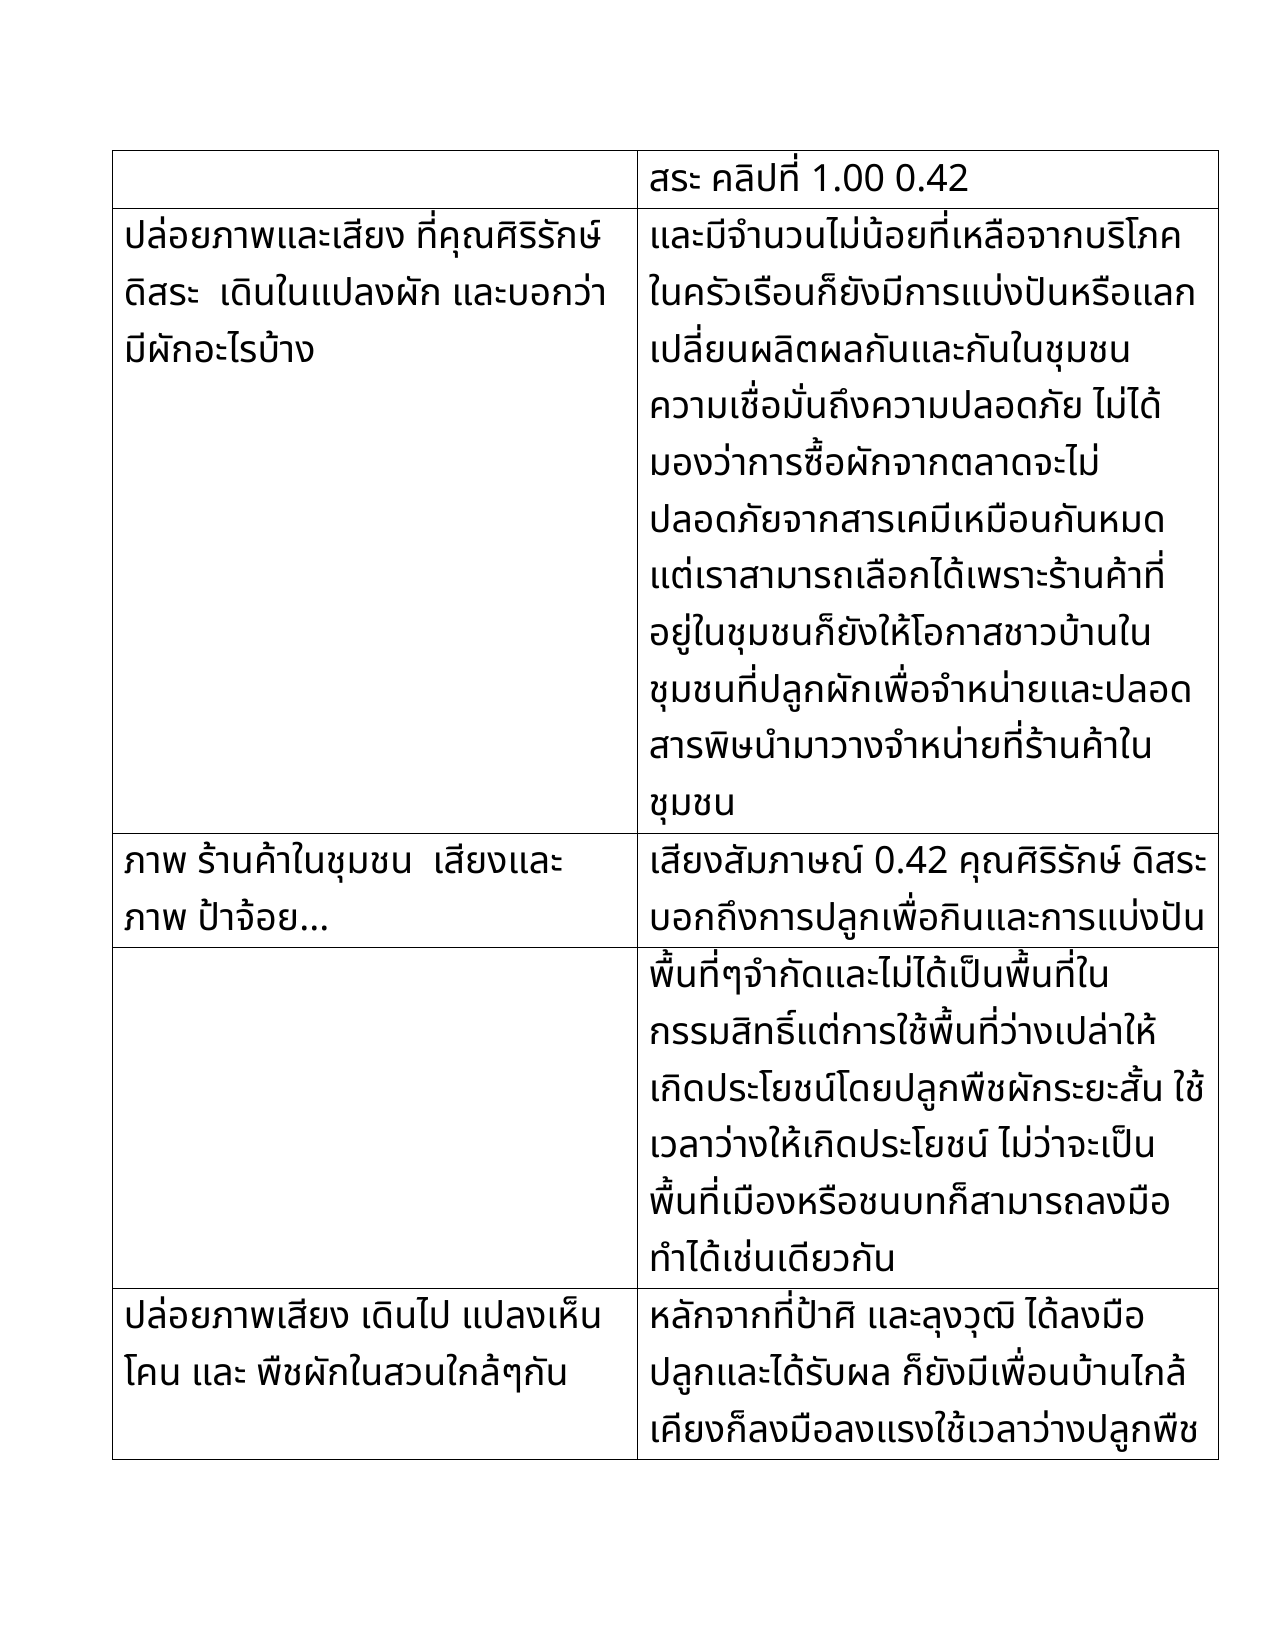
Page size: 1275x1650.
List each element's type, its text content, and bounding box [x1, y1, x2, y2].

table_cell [113, 151, 637, 208]
table_cell ปล่อยภาพและเสียง ที่คุณศิริรักษ์ ดิสระ เดินในแปลงผัก และบอกว่ามีผักอะไรบ้าง [113, 209, 637, 832]
table_cell พื้นที่ๆจำกัดและไม่ได้เป็นพื้นที่ในกรรมสิทธิ์แต่การใช้พื้นที่ว่างเปล่าให้เกิดประโยชน์โดยปลูกพืชผักระยะสั้น ใช้เวลาว่างให้เกิดประโยชน์ ไม่ว่าจะเป็นพื้นที่เมืองหรือชนบทก็สามารถลงมือทำได้เช่นเดียวกัน [638, 948, 1218, 1288]
table_cell และมีจำนวนไม่น้อยที่เหลือจากบริโภคในครัวเรือนก็ยังมีการแบ่งปันหรือแลกเปลี่ยนผลิตผลกันและกันในชุมชน ความเชื่อมั่นถึงความปลอดภัย ไม่ได้มองว่าการซื้อผักจากตลาดจะไม่ปลอดภัยจากสารเคมีเหมือนกันหมดแต่เราสามารถเลือกได้เพราะร้านค้าที่อยู่ในชุมชนก็ยังให้โอกาสชาวบ้านในชุมชนที่ปลูกผักเพื่อจำหน่ายและปลอดสารพิษนำมาวางจำหน่ายที่ร้านค้าในชุมชน [638, 209, 1218, 832]
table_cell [113, 1289, 637, 1459]
table_cell ภาพ ร้านค้าในชุมชน เสียงและภาพ ป้าจ้อย... [113, 834, 637, 947]
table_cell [638, 1289, 1218, 1459]
table_cell [113, 948, 637, 1288]
table_cell เสียงสัมภาษณ์ 0.42 คุณศิริรักษ์ ดิสระ บอกถึงการปลูกเพื่อกินและการแบ่งปัน [638, 834, 1218, 947]
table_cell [638, 151, 1218, 208]
